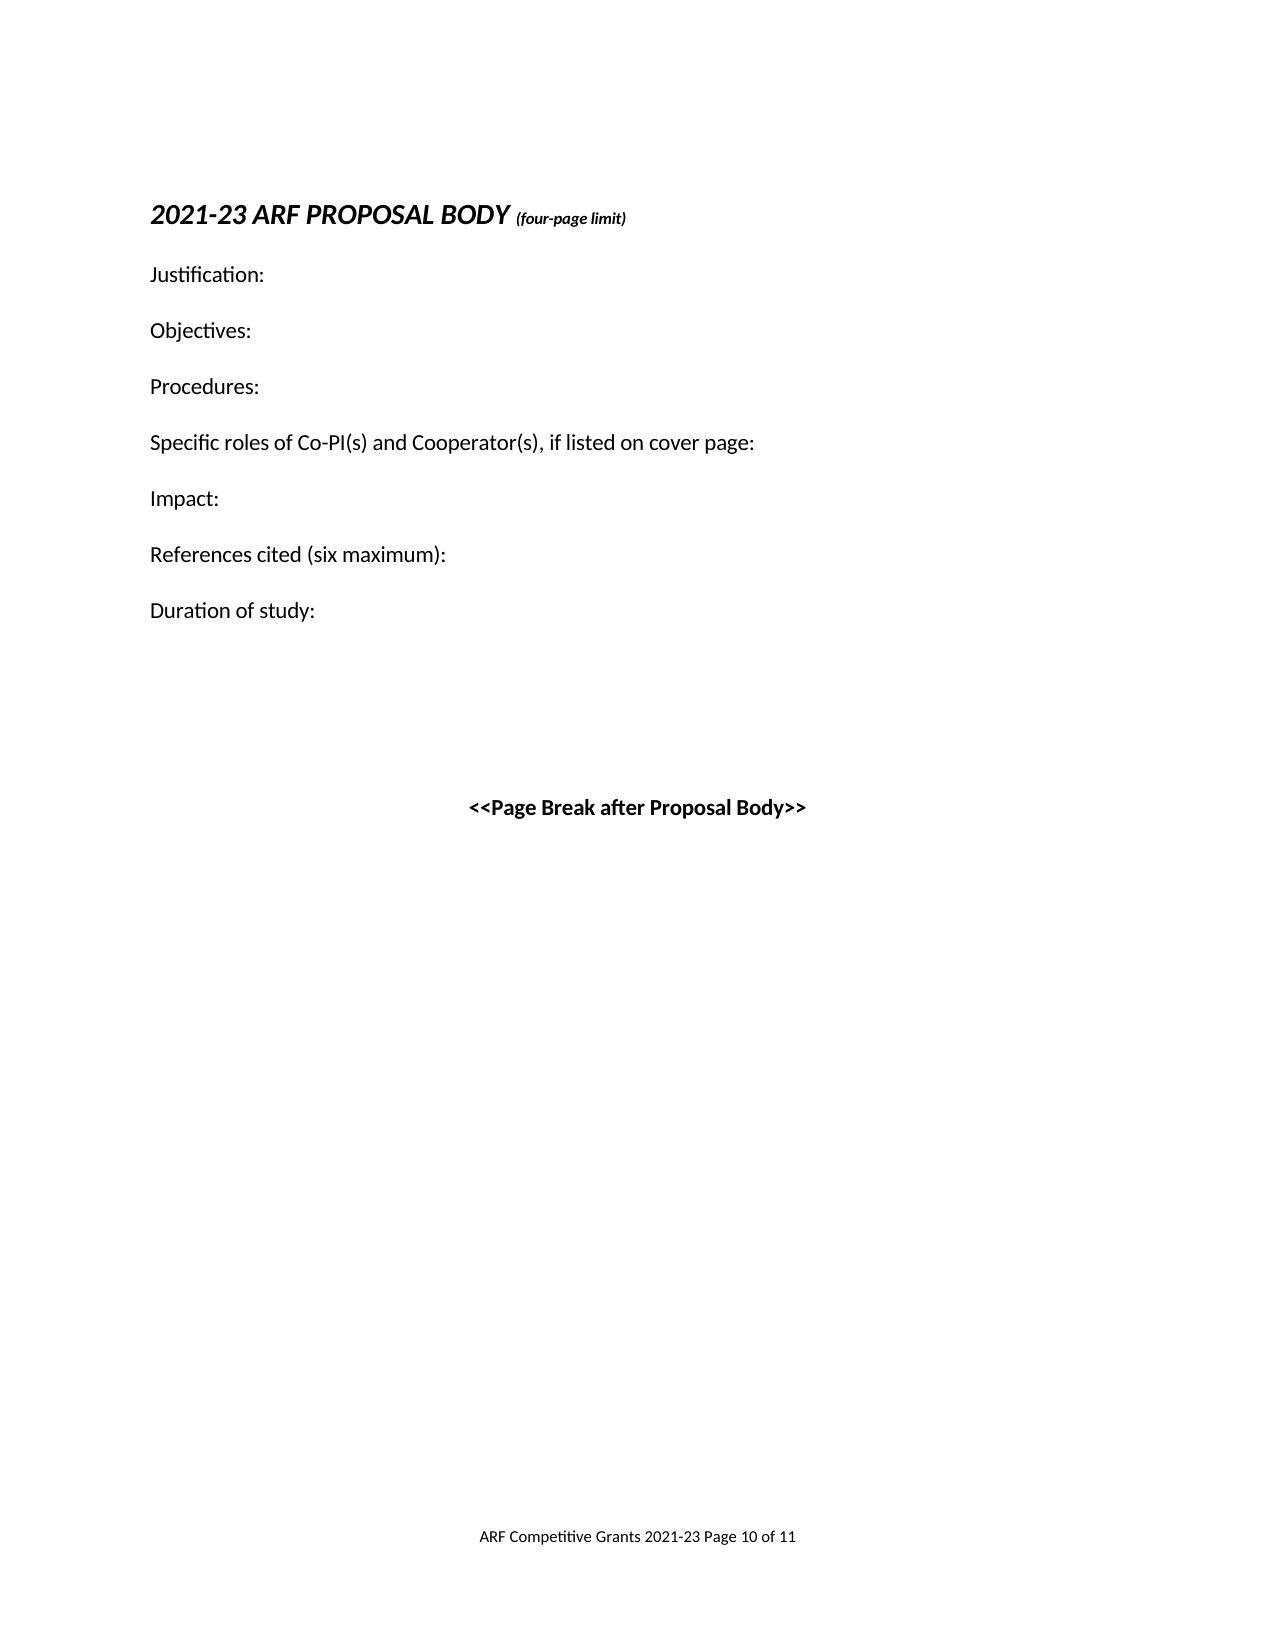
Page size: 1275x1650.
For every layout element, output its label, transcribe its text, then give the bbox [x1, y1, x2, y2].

text Procedures: [150, 372, 1125, 400]
text Objectives: [150, 316, 1125, 344]
text Duration of study: [150, 597, 1125, 624]
text <<Page Break after Proposal Body>> [150, 793, 1125, 849]
text Impact: [150, 484, 1125, 512]
text Justification: [150, 260, 1125, 288]
text 2021-23 ARF Proposal Body (four-page limit) [150, 196, 1125, 232]
text Specific roles of Co-PI(s) and Cooperator(s), if listed on cover page: [150, 428, 1125, 456]
text References cited (six maximum): [150, 541, 1125, 568]
